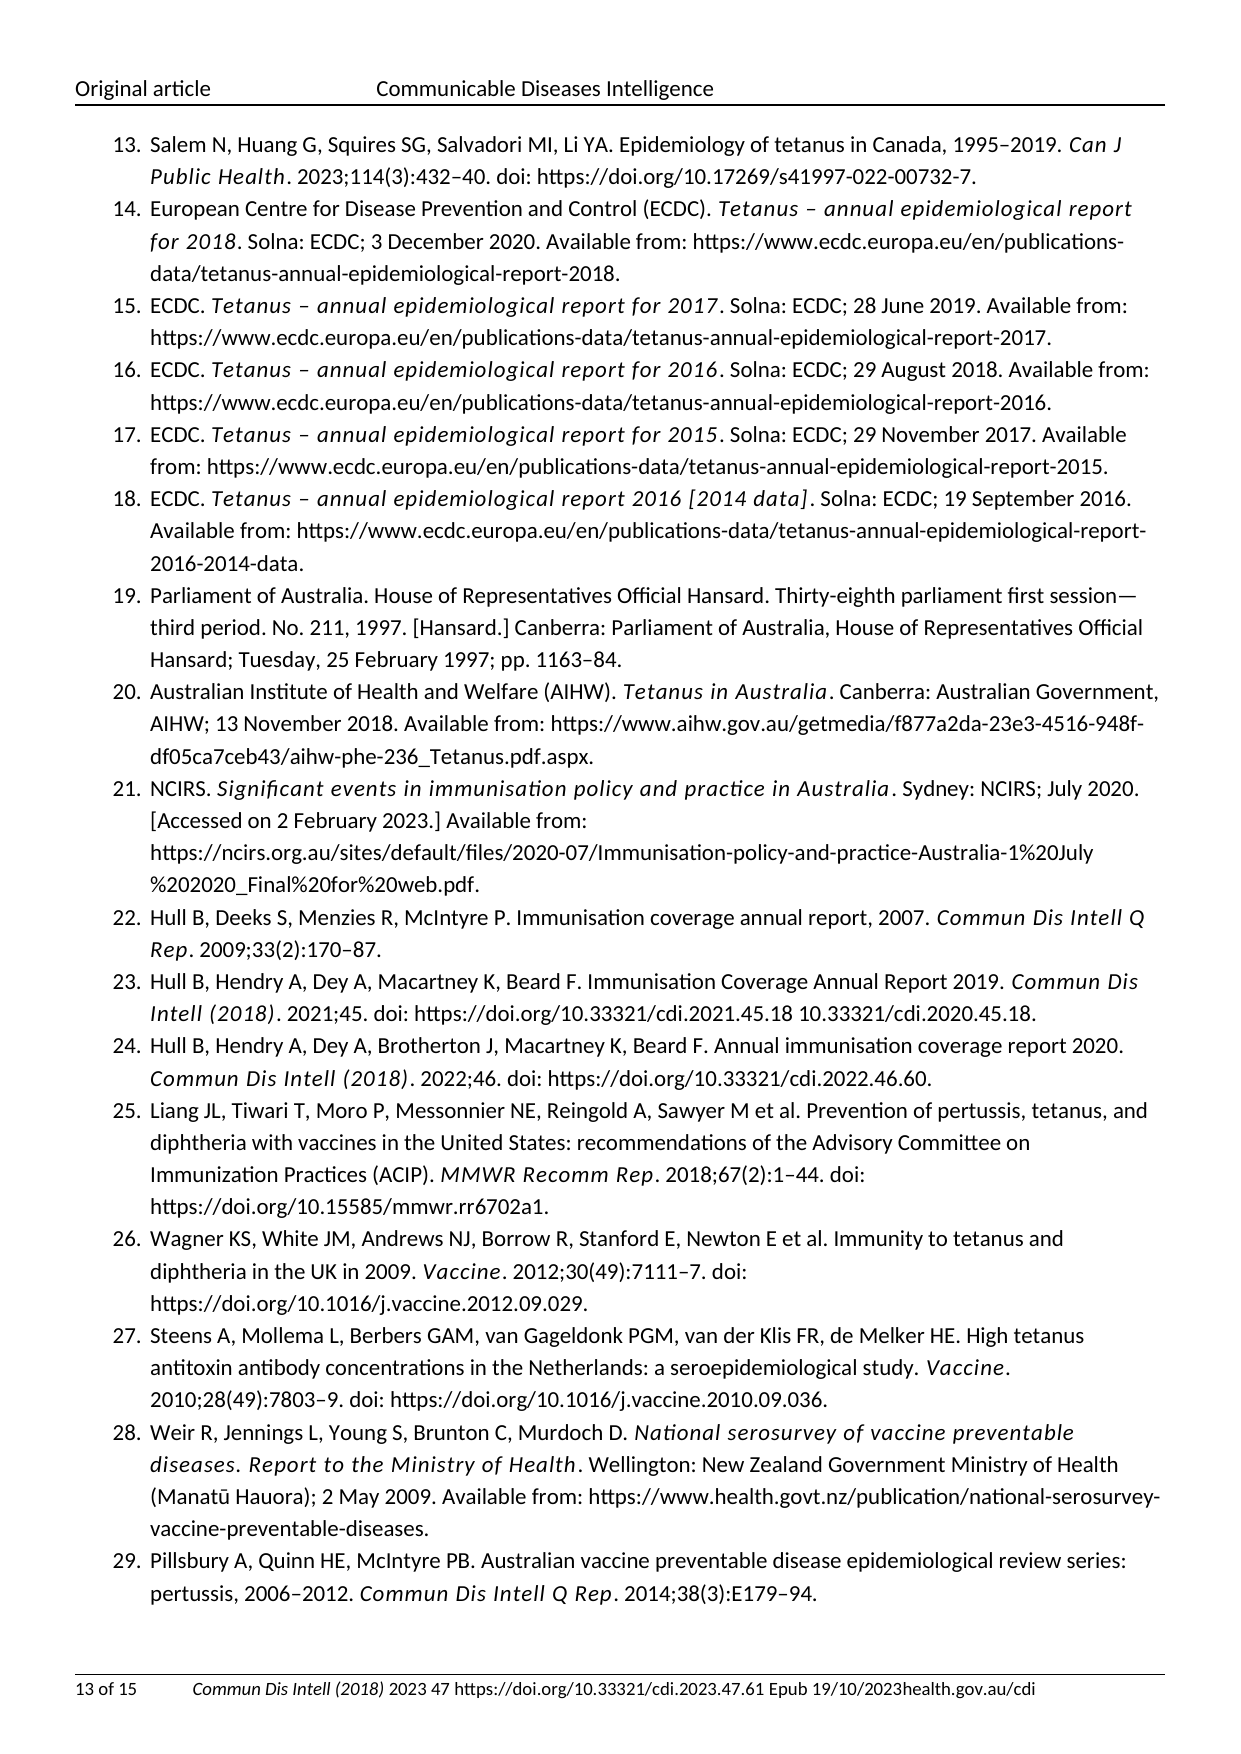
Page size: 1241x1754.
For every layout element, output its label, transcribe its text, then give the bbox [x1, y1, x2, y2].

list Weir R, Jennings L, Young S, Brunton C, Murdoch D. National serosurvey of vaccine preventable diseases. Report to the Ministry of Health. Wellington: New Zealand Government Ministry of Health (Manatū Hauora); 2 May 2009. Available from: https://www.health.govt.nz/publication/national-serosurvey-vaccine-preventable-diseases. [112, 1418, 1165, 1542]
list European Centre for Disease Prevention and Control (ECDC). Tetanus – annual epidemiological report for 2018. Solna: ECDC; 3 December 2020. Available from: https://www.ecdc.europa.eu/en/publications-data/tetanus-annual-epidemiological-report-2018. [112, 194, 1165, 287]
list ECDC. Tetanus – annual epidemiological report 2016 [2014 data]. Solna: ECDC; 19 September 2016. Available from: https://www.ecdc.europa.eu/en/publications-data/tetanus-annual-epidemiological-report-2016-2014-data. [112, 484, 1165, 577]
list Liang JL, Tiwari T, Moro P, Messonnier NE, Reingold A, Sawyer M et al. Prevention of pertussis, tetanus, and diphtheria with vaccines in the United States: recommendations of the Advisory Committee on Immunization Practices (ACIP). MMWR Recomm Rep. 2018;67(2):1–44. doi: https://doi.org/10.15585/mmwr.rr6702a1. [112, 1096, 1165, 1220]
list ECDC. Tetanus – annual epidemiological report for 2016. Solna: ECDC; 29 August 2018. Available from: https://www.ecdc.europa.eu/en/publications-data/tetanus-annual-epidemiological-report-2016. [112, 356, 1165, 416]
list Hull B, Deeks S, Menzies R, McIntyre P. Immunisation coverage annual report, 2007. Commun Dis Intell Q Rep. 2009;33(2):170–87. [112, 903, 1165, 963]
list Pillsbury A, Quinn HE, McIntyre PB. Australian vaccine preventable disease epidemiological review series: pertussis, 2006–2012. Commun Dis Intell Q Rep. 2014;38(3):E179–94. [112, 1546, 1165, 1607]
list Hull B, Hendry A, Dey A, Brotherton J, Macartney K, Beard F. Annual immunisation coverage report 2020. Commun Dis Intell (2018). 2022;46. doi: https://doi.org/10.33321/cdi.2022.46.60. [112, 1031, 1165, 1092]
list ECDC. Tetanus – annual epidemiological report for 2015. Solna: ECDC; 29 November 2017. Available from: https://www.ecdc.europa.eu/en/publications-data/tetanus-annual-epidemiological-report-2015. [112, 420, 1165, 480]
list Steens A, Mollema L, Berbers GAM, van Gageldonk PGM, van der Klis FR, de Melker HE. High tetanus antitoxin antibody concentrations in the Netherlands: a seroepidemiological study. Vaccine. 2010;28(49):7803–9. doi: https://doi.org/10.1016/j.vaccine.2010.09.036. [112, 1321, 1165, 1413]
list ECDC. Tetanus – annual epidemiological report for 2017. Solna: ECDC; 28 June 2019. Available from: https://www.ecdc.europa.eu/en/publications-data/tetanus-annual-epidemiological-report-2017. [112, 291, 1165, 351]
list Salem N, Huang G, Squires SG, Salvadori MI, Li YA. Epidemiology of tetanus in Canada, 1995–2019. Can J Public Health. 2023;114(3):432–40. doi: https://doi.org/10.17269/s41997-022-00732-7. [112, 130, 1165, 190]
list Hull B, Hendry A, Dey A, Macartney K, Beard F. Immunisation Coverage Annual Report 2019. Commun Dis Intell (2018). 2021;45. doi: https://doi.org/10.33321/cdi.2021.45.18 10.33321/cdi.2020.45.18. [112, 967, 1165, 1027]
list NCIRS. Significant events in immunisation policy and practice in Australia. Sydney: NCIRS; July 2020. [Accessed on 2 February 2023.] Available from: https://ncirs.org.au/sites/default/files/2020-07/Immunisation-policy-and-practice-Australia-1%20July%202020_Final%20for%20web.pdf. [112, 774, 1165, 898]
list Parliament of Australia. House of Representatives Official Hansard. Thirty-eighth parliament first session—third period. No. 211, 1997. [Hansard.] Canberra: Parliament of Australia, House of Representatives Official Hansard; Tuesday, 25 February 1997; pp. 1163–84. [112, 581, 1165, 673]
list Wagner KS, White JM, Andrews NJ, Borrow R, Stanford E, Newton E et al. Immunity to tetanus and diphtheria in the UK in 2009. Vaccine. 2012;30(49):7111–7. doi: https://doi.org/10.1016/j.vaccine.2012.09.029. [112, 1224, 1165, 1317]
list Australian Institute of Health and Welfare (AIHW). Tetanus in Australia. Canberra: Australian Government, AIHW; 13 November 2018. Available from: https://www.aihw.gov.au/getmedia/f877a2da-23e3-4516-948f-df05ca7ceb43/aihw-phe-236_Tetanus.pdf.aspx. [112, 677, 1165, 770]
